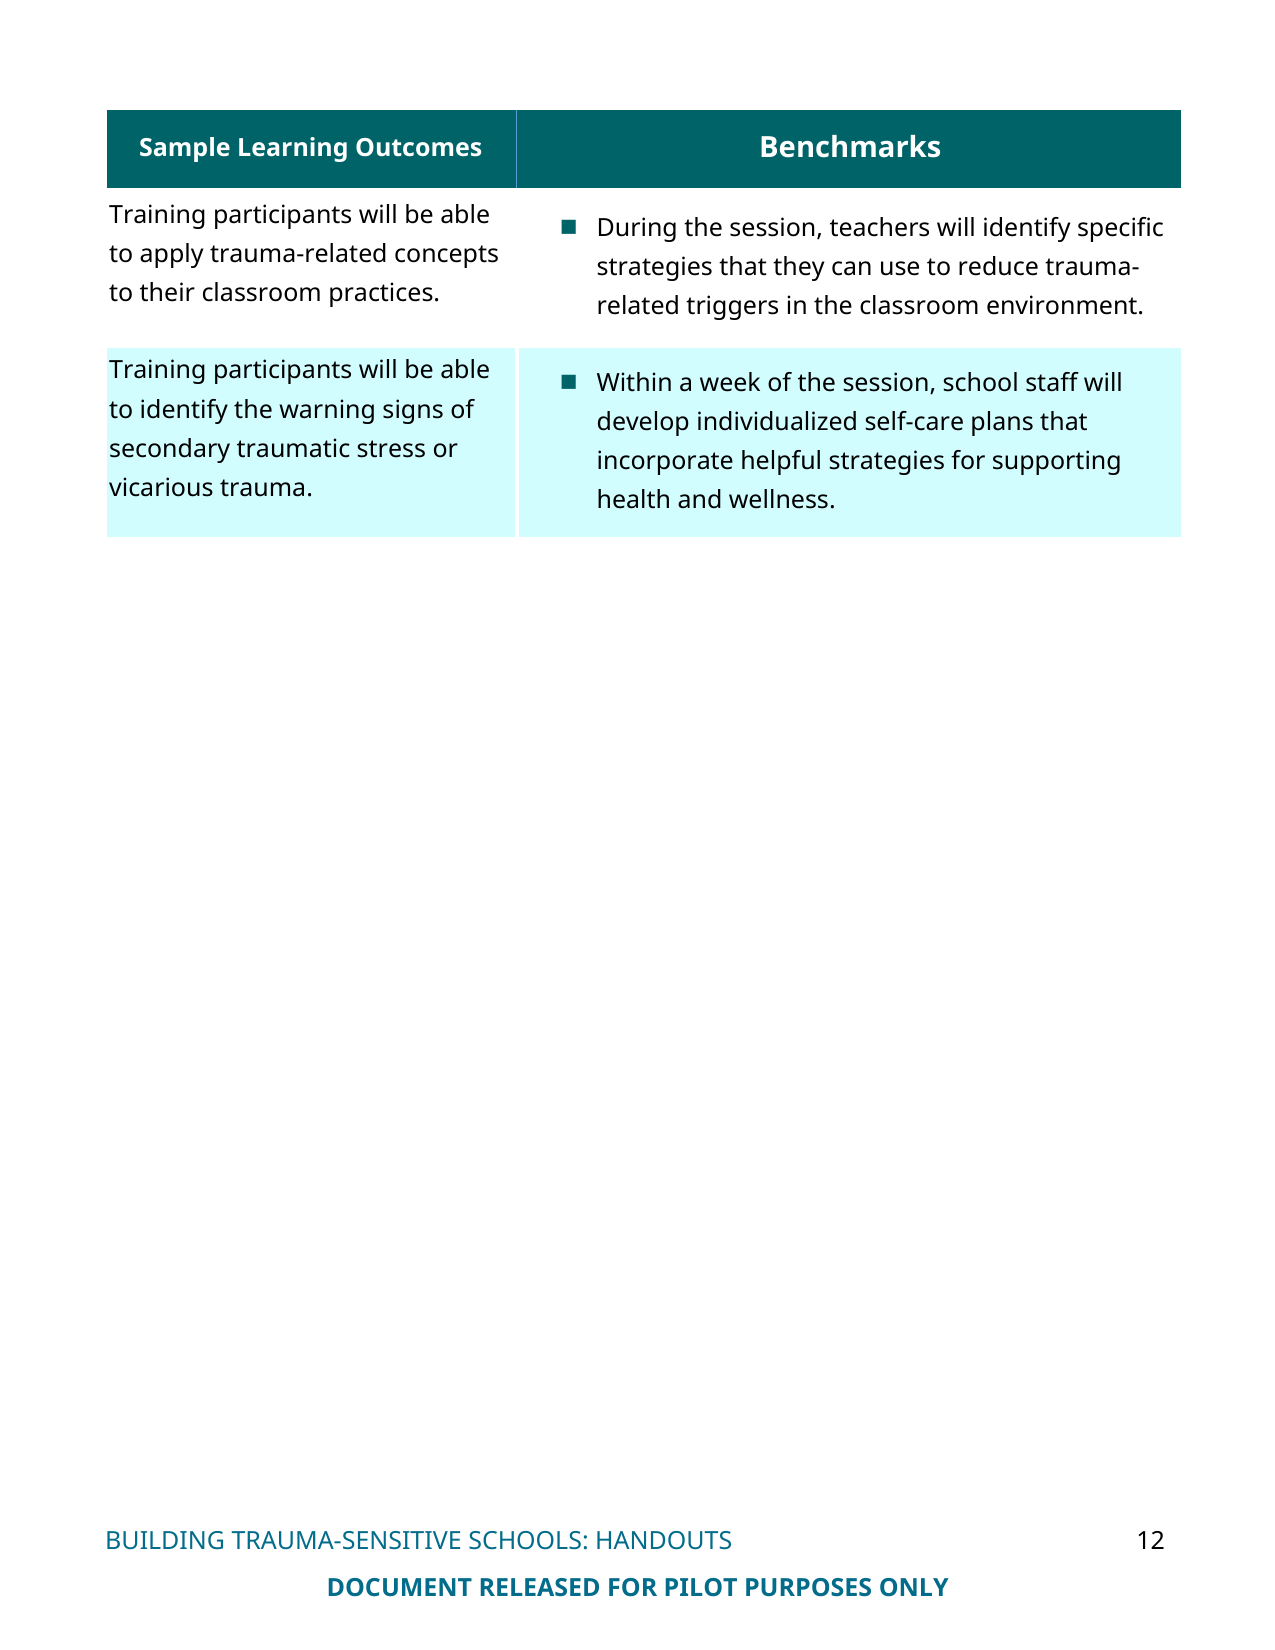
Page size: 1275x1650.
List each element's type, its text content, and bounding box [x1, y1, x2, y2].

table_cell During the session, teachers will identify specific strategies that they can use to reduce trauma-related triggers in the classroom environment. [519, 192, 1181, 343]
table_cell Within a week of the session, school staff will develop individualized self-care plans that incorporate helpful strategies for supporting health and wellness. [519, 348, 1181, 537]
table_cell Training participants will be able to apply trauma-related concepts to their classroom practices. [107, 192, 515, 343]
table_cell Training participants will be able to identify the warning signs of secondary traumatic stress or vicarious trauma. [107, 348, 515, 537]
table_header Benchmarks [517, 110, 1181, 188]
table_header Sample Learning Outcomes [107, 110, 516, 188]
